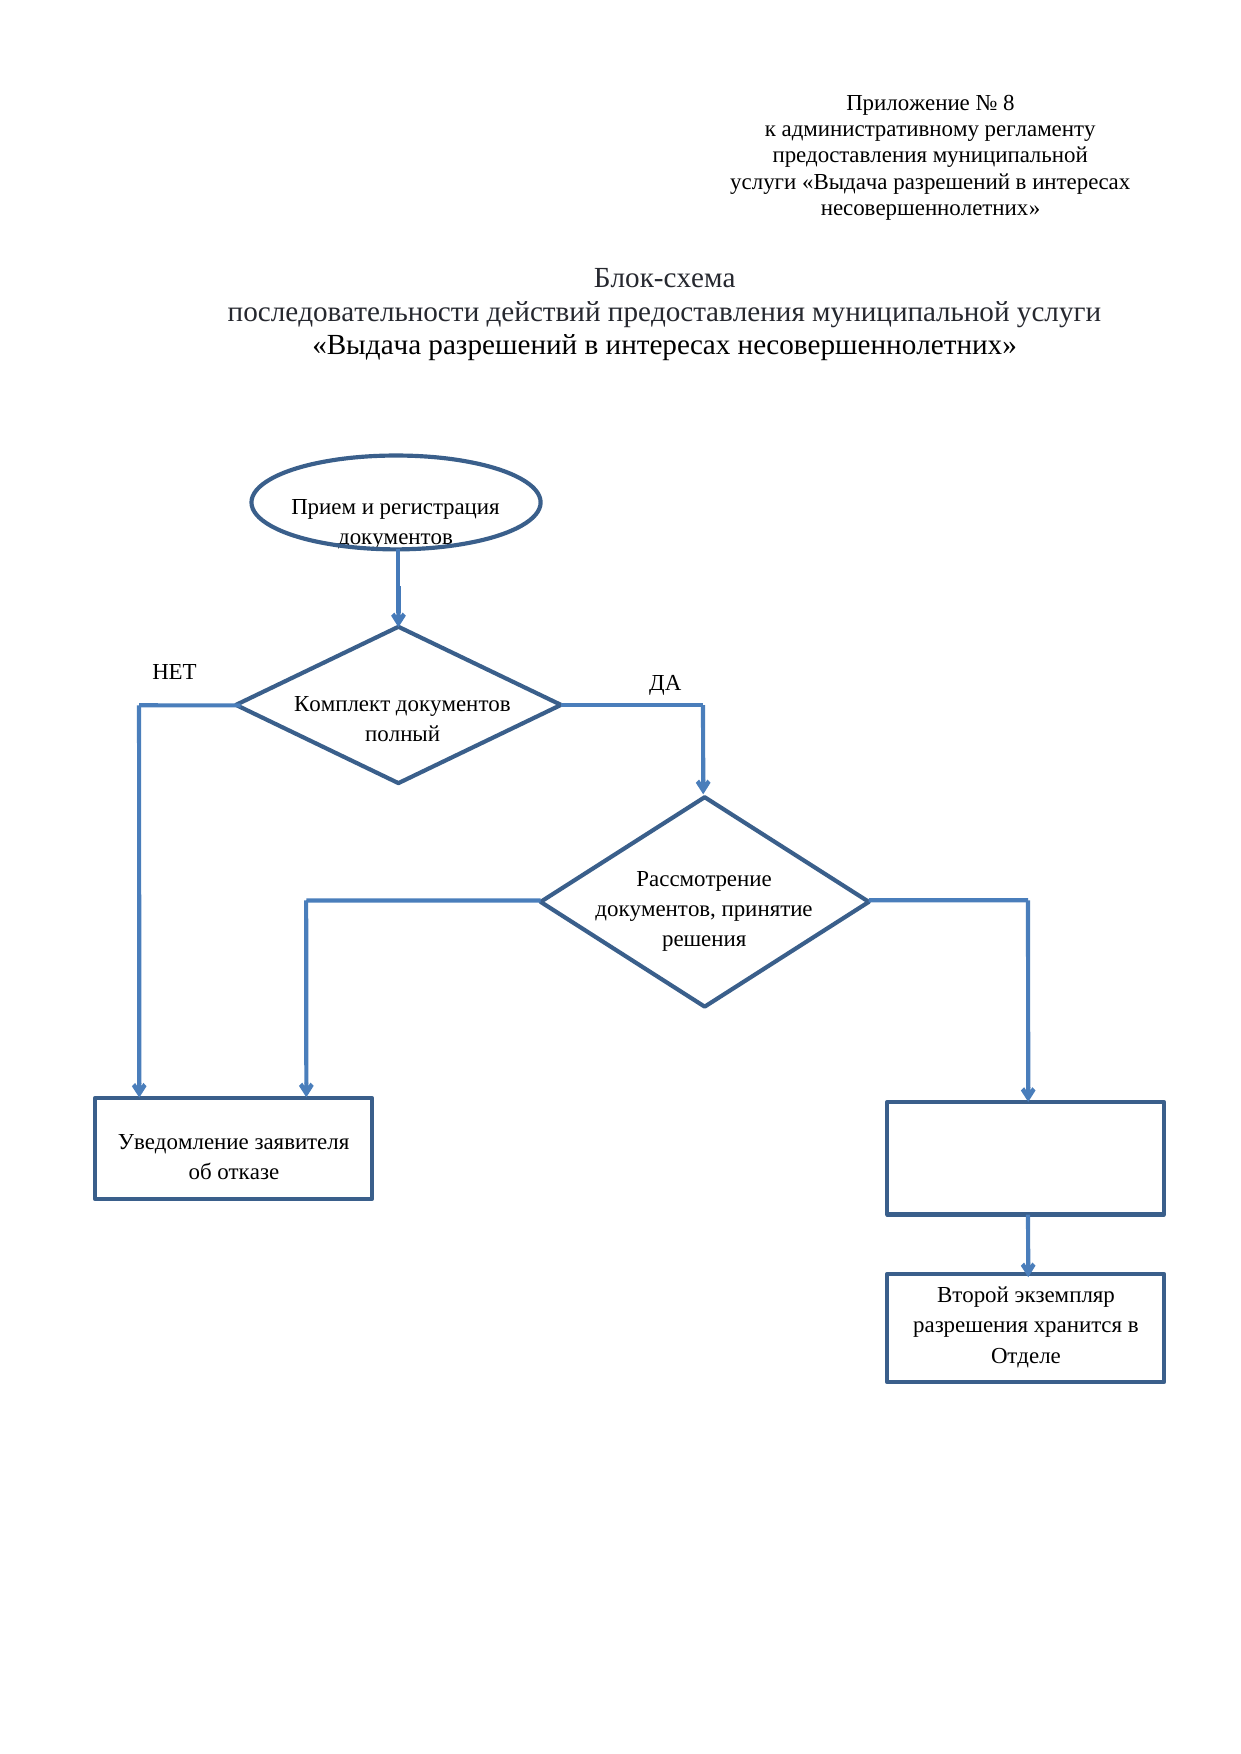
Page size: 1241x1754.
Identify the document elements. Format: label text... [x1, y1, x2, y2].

text к административному регламенту [709, 115, 1152, 141]
text Блок-схема последовательности действий предоставления муниципальной услуги «Выдача разрешений в интересах несовершеннолетних» [177, 260, 1152, 361]
text предоставления муниципальной [709, 141, 1152, 168]
text услуги «Выдача разрешений в интересах несовершеннолетних» [709, 168, 1152, 220]
text Приложение № 8 [709, 89, 1152, 115]
